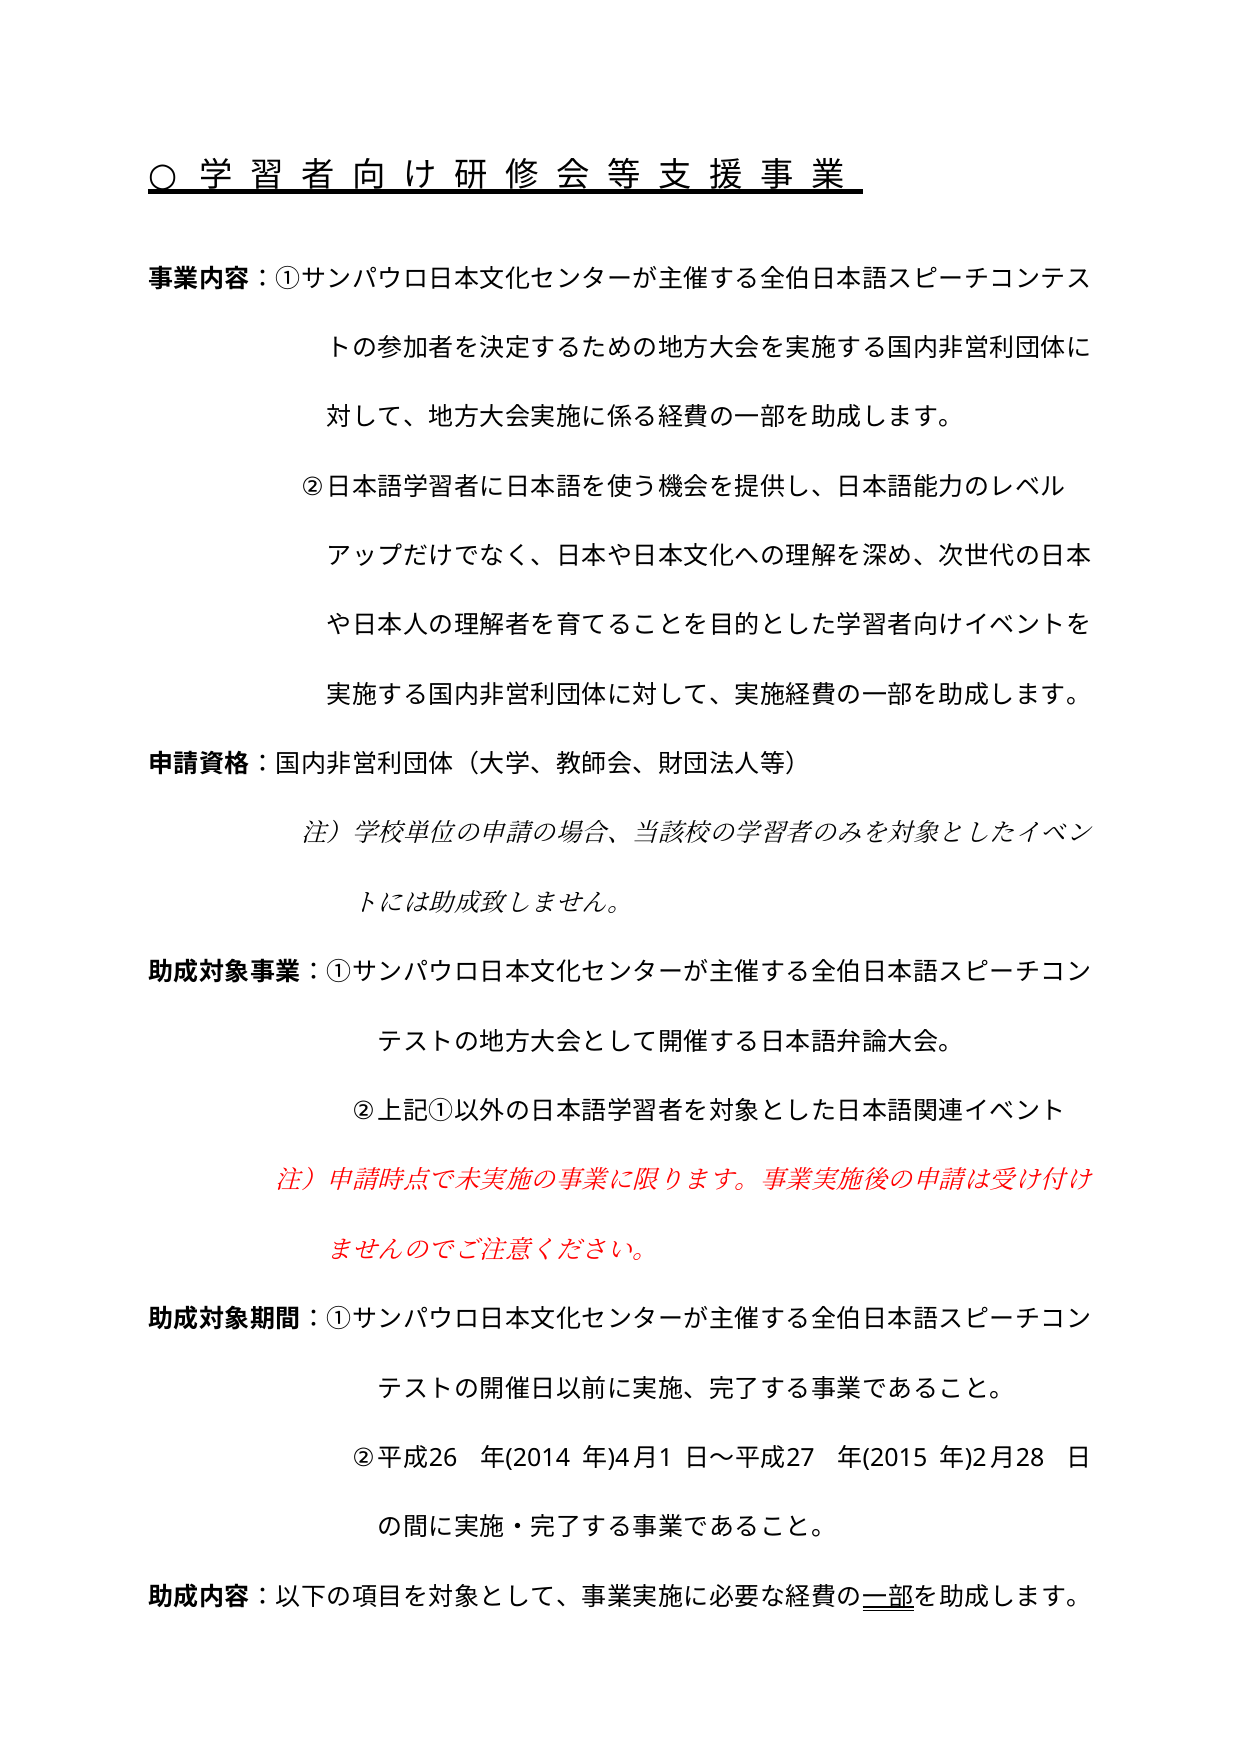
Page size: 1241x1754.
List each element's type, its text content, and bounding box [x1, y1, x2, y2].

text 助成対象期間：①サンパウロ日本文化センターが主催する全伯日本語スピーチコンテストの開催日以前に実施、完了する事業であること。 [148, 1282, 1092, 1421]
text ②平成26年(2014年)4月1日～平成27年(2015年)2月28日の間に実施・完了する事業であること。 [327, 1421, 1092, 1559]
text ませんのでご注意ください。 [148, 1213, 1092, 1282]
text ②上記①以外の日本語学習者を対象とした日本語関連イベント [327, 1074, 1092, 1143]
text 助成内容：以下の項目を対象として、事業実施に必要な経費の一部を助成します。 [148, 1559, 1092, 1629]
text 注）申請時点で未実施の事業に限ります。事業実施後の申請は受け付け [148, 1143, 1092, 1213]
text ②日本語学習者に日本語を使う機会を提供し、日本語能力のレベルアップだけでなく、日本や日本文化への理解を深め、次世代の日本や日本人の理解者を育てることを目的とした学習者向けイベントを実施する国内非営利団体に対して、実施経費の一部を助成します。 [276, 449, 1092, 727]
text ○学習者向け研修会等支援事業 [148, 137, 1092, 207]
text 注）学校単位の申請の場合、当該校の学習者のみを対象としたイベントには助成致しません。 [276, 796, 1092, 935]
text 助成対象事業：①サンパウロ日本文化センターが主催する全伯日本語スピーチコンテストの地方大会として開催する日本語弁論大会。 [148, 935, 1092, 1074]
text 申請資格：国内非営利団体（大学、教師会、財団法人等） [148, 727, 1092, 796]
text 事業内容：①サンパウロ日本文化センターが主催する全伯日本語スピーチコンテストの参加者を決定するための地方大会を実施する国内非営利団体に対して、地方大会実施に係る経費の一部を助成します。 [148, 241, 1092, 449]
